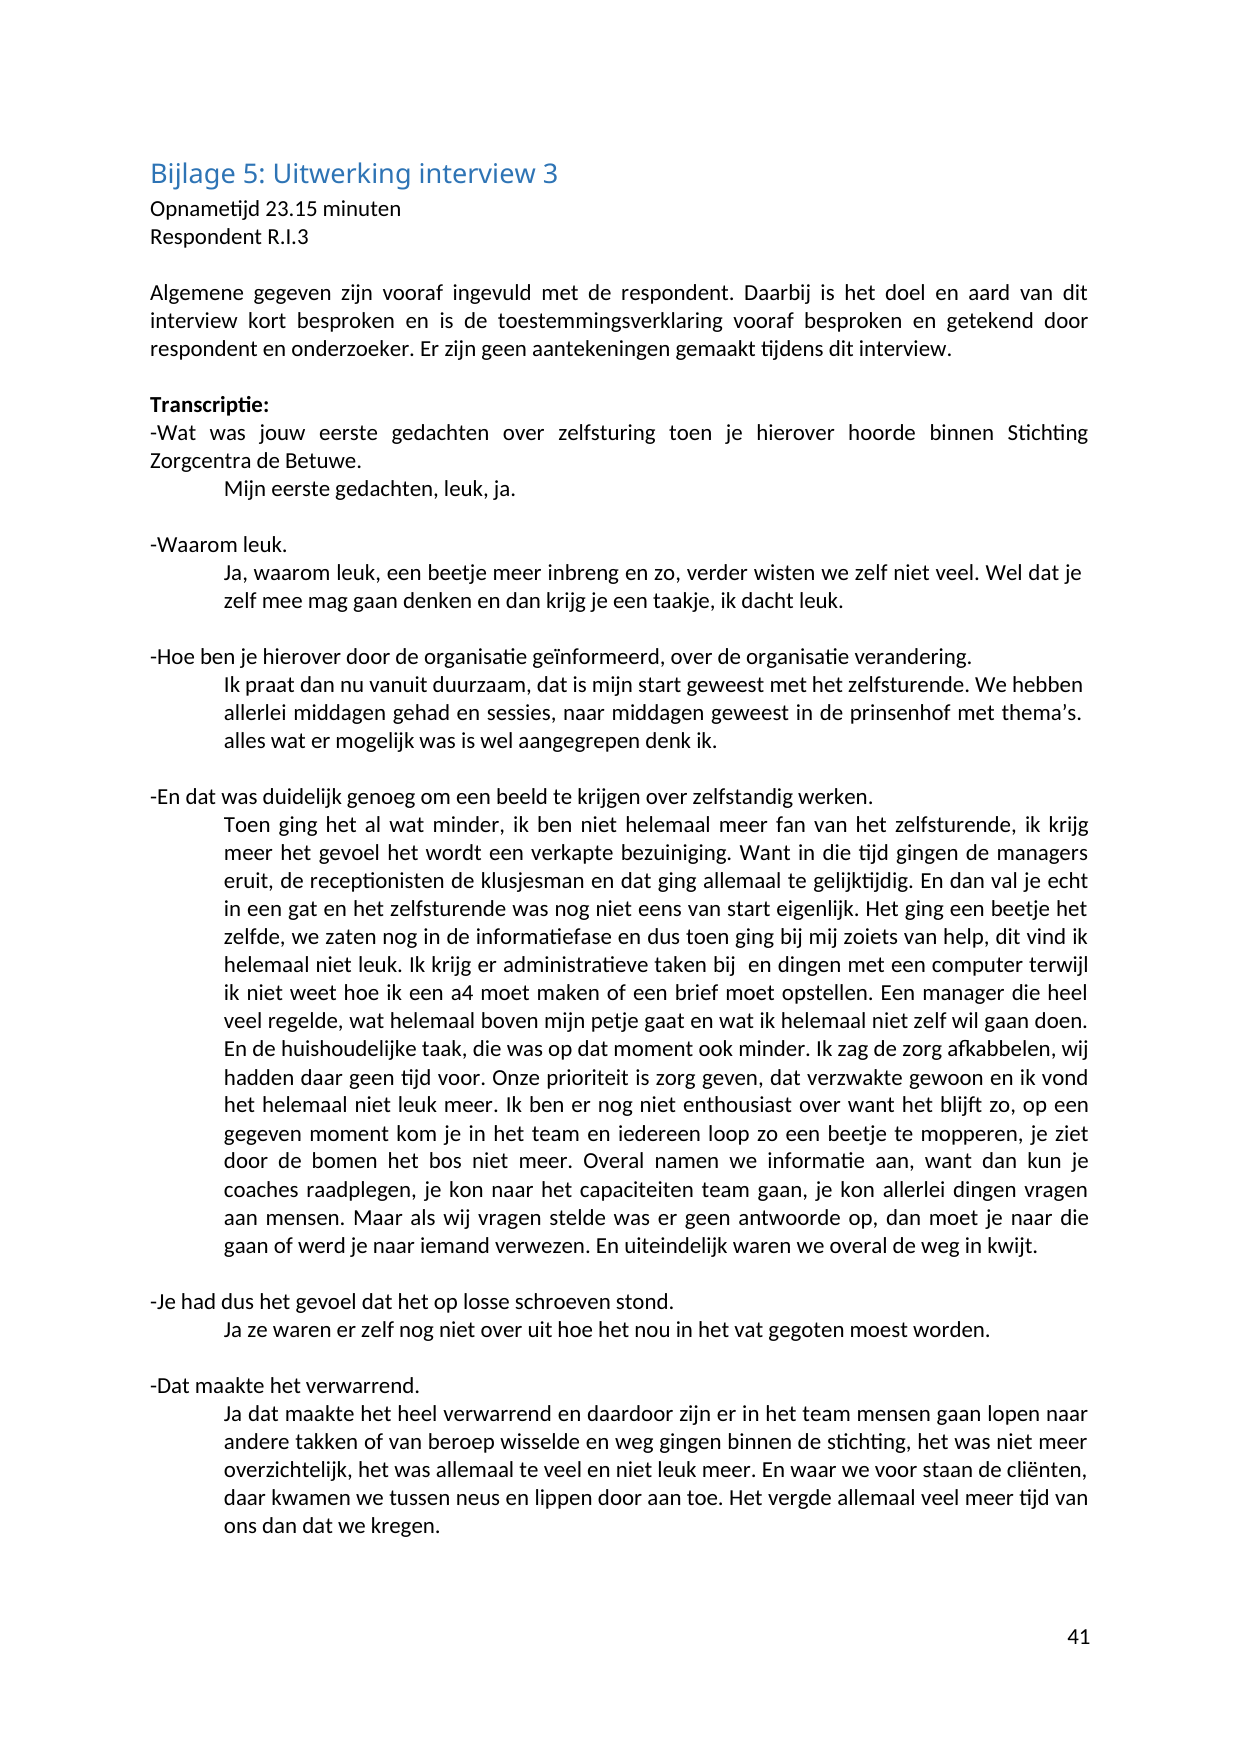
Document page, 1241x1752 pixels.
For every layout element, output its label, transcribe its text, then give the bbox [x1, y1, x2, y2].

text Ja ze waren er zelf nog niet over uit hoe het nou in het vat gegoten moest worden. [150, 1315, 1090, 1343]
text -Dat maakte het verwarrend. [150, 1371, 1090, 1399]
text -Waarom leuk. [150, 530, 1090, 558]
text -En dat was duidelijk genoeg om een beeld te krijgen over zelfstandig werken. [150, 782, 1090, 810]
text Toen ging het al wat minder, ik ben niet helemaal meer fan van het zelfsturende, ik krijg meer het gevoel het wordt een verkapte bezuiniging. Want in die tijd gingen de managers eruit, de receptionisten de klusjesman en dat ging allemaal te gelijktijdig. En dan val je echt in een gat en het zelfsturende was nog niet eens van start eigenlijk. Het ging een beetje het zelfde, we zaten nog in de informatiefase en dus toen ging bij mij zoiets van help, dit vind ik helemaal niet leuk. Ik krijg er administratieve taken bij en dingen met een computer terwijl ik niet weet hoe ik een a4 moet maken of een brief moet opstellen. Een manager die heel veel regelde, wat helemaal boven mijn petje gaat en wat ik helemaal niet zelf wil gaan doen. En de huishoudelijke taak, die was op dat moment ook minder. Ik zag de zorg afkabbelen, wij hadden daar geen tijd voor. Onze prioriteit is zorg geven, dat verzwakte gewoon en ik vond het helemaal niet leuk meer. Ik ben er nog niet enthousiast over want het blijft zo, op een gegeven moment kom je in het team en iedereen loop zo een beetje te mopperen, je ziet door de bomen het bos niet meer. Overal namen we informatie aan, want dan kun je coaches raadplegen, je kon naar het capaciteiten team gaan, je kon allerlei dingen vragen aan mensen. Maar als wij vragen stelde was er geen antwoorde op, dan moet je naar die gaan of werd je naar iemand verwezen. En uiteindelijk waren we overal de weg in kwijt. [224, 810, 1090, 1259]
text Opnametijd 23.15 minuten [150, 194, 1090, 222]
text -Je had dus het gevoel dat het op losse schroeven stond. [150, 1287, 1090, 1315]
text -Wat was jouw eerste gedachten over zelfsturing toen je hierover hoorde binnen Stichting Zorgcentra de Betuwe. [150, 418, 1090, 474]
text Ik praat dan nu vanuit duurzaam, dat is mijn start geweest met het zelfsturende. We hebben allerlei middagen gehad en sessies, naar middagen geweest in de prinsenhof met thema’s. alles wat er mogelijk was is wel aangegrepen denk ik. [150, 670, 1090, 754]
text Respondent R.I.3 [150, 222, 1090, 250]
text Ja, waarom leuk, een beetje meer inbreng en zo, verder wisten we zelf niet veel. Wel dat je zelf mee mag gaan denken en dan krijg je een taakje, ik dacht leuk. [150, 558, 1090, 614]
text Mijn eerste gedachten, leuk, ja. [150, 474, 1090, 502]
subtitle Bijlage 5: Uitwerking interview 3 [150, 154, 1090, 191]
text Transcriptie: [150, 390, 1090, 418]
text -Hoe ben je hierover door de organisatie geïnformeerd, over de organisatie verandering. [150, 642, 1090, 670]
text Algemene gegeven zijn vooraf ingevuld met de respondent. Daarbij is het doel en aard van dit interview kort besproken en is de toestemmingsverklaring vooraf besproken en getekend door respondent en onderzoeker. Er zijn geen aantekeningen gemaakt tijdens dit interview. [150, 278, 1090, 362]
text Ja dat maakte het heel verwarrend en daardoor zijn er in het team mensen gaan lopen naar andere takken of van beroep wisselde en weg gingen binnen de stichting, het was niet meer overzichtelijk, het was allemaal te veel en niet leuk meer. En waar we voor staan de cliënten, daar kwamen we tussen neus en lippen door aan toe. Het vergde allemaal veel meer tijd van ons dan dat we kregen. [224, 1399, 1090, 1539]
